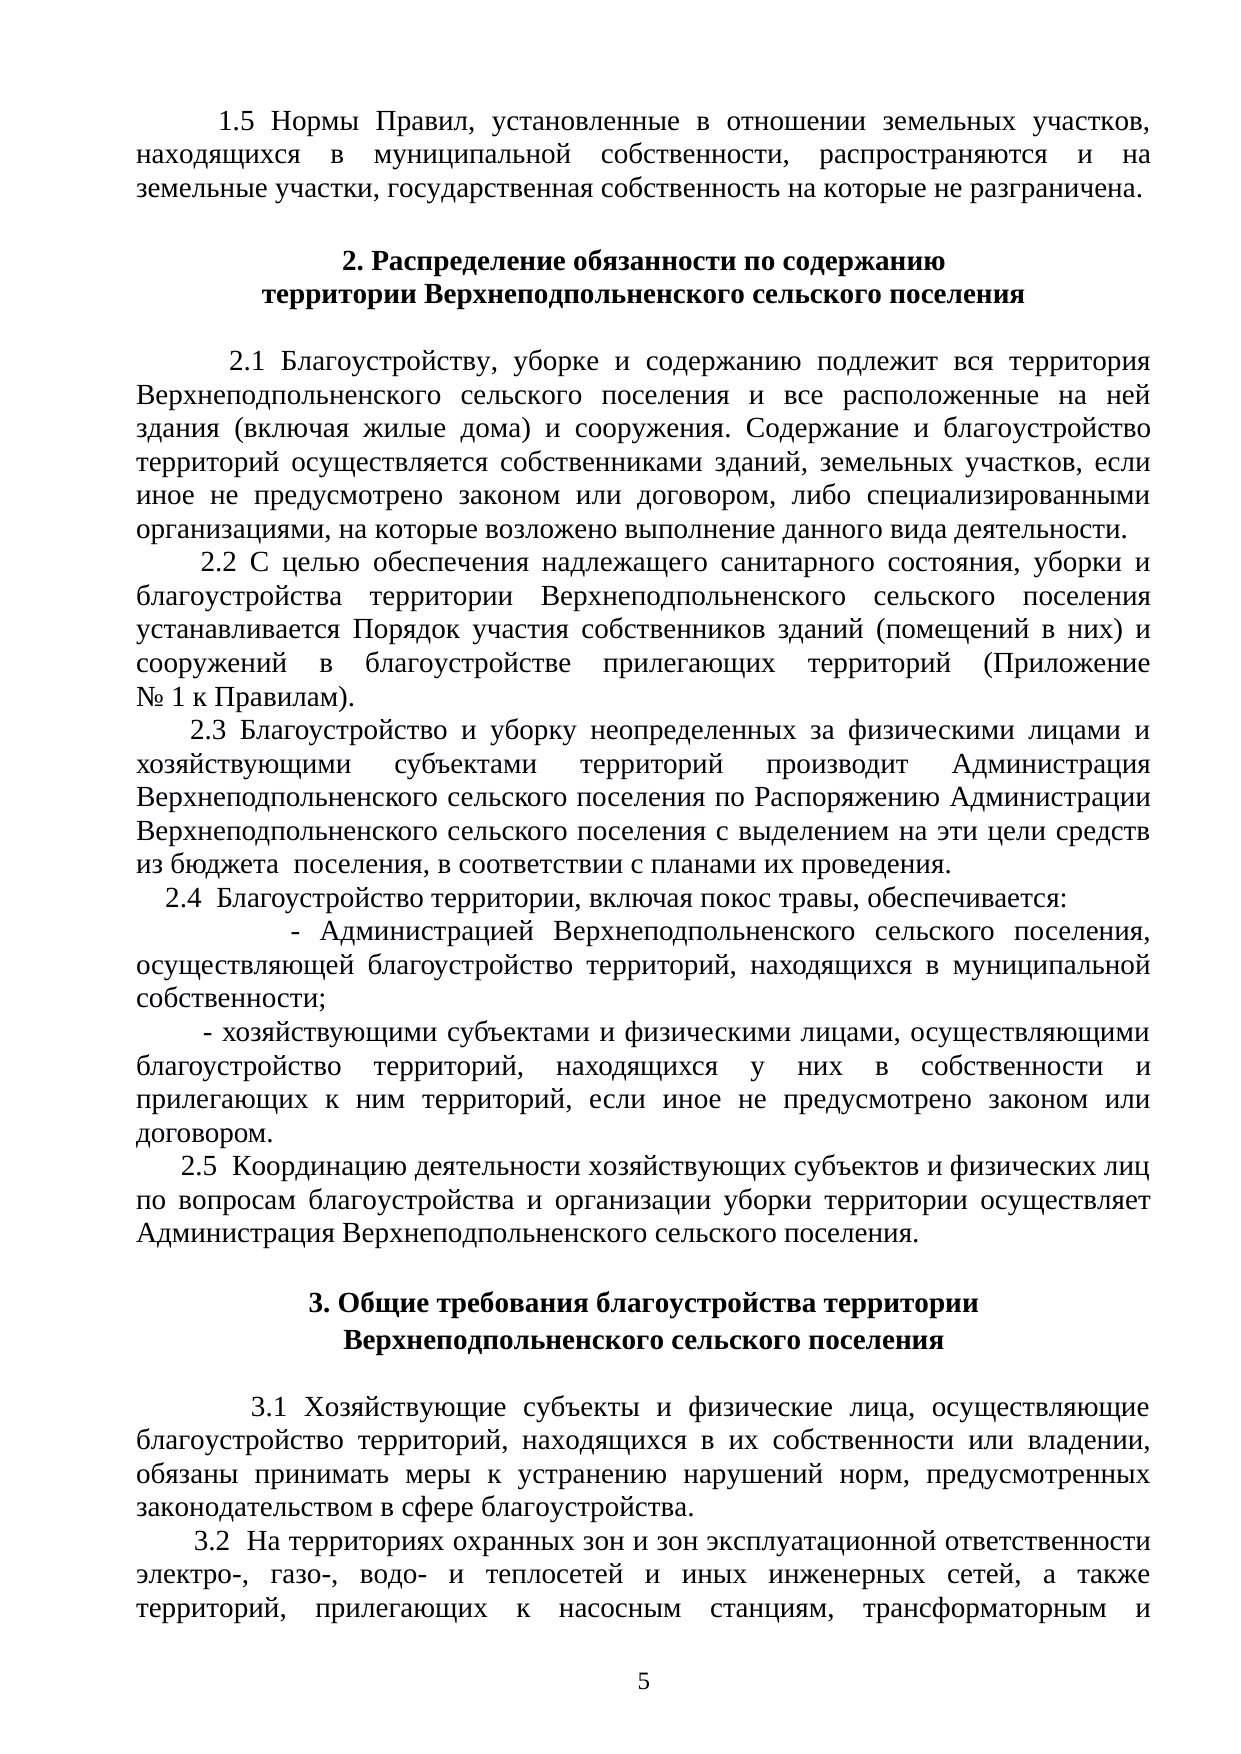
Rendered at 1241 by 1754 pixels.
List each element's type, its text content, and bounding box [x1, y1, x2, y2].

text 1.5 Нормы Правил, установленные в отношении земельных участков, находящихся в муниципальной собственности, распространяются и на земельные участки, государственная собственность на которые не разграничена. [136, 103, 1152, 203]
text 2.1 Благоустройству, уборке и содержанию подлежит вся территория Верхнеподпольненского сельского поселения и все расположенные на ней здания (включая жилые дома) и сооружения. Содержание и благоустройство территорий осуществляется собственниками зданий, земельных участков, если иное не предусмотрено законом или договором, либо специализированными организациями, на которые возложено выполнение данного вида деятельности. [136, 343, 1152, 544]
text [136, 1523, 1152, 1624]
text 2.4 Благоустройство территории, включая покос травы, обеспечивается: [136, 880, 1152, 913]
text Верхнеподпольненского сельского поселения [136, 1322, 1152, 1355]
text 2.5 Координацию деятельности хозяйствующих субъектов и физических лиц по вопросам благоустройства и организации уборки территории осуществляет Администрация Верхнеподпольненского сельского поселения. [136, 1148, 1152, 1249]
text 2.3 Благоустройство и уборку неопределенных за физическими лицами и хозяйствующими субъектами территорий производит Администрация Верхнеподпольненского сельского поселения по Распоряжению Администрации Верхнеподпольненского сельского поселения с выделением на эти цели средств из бюджета поселения, в соответствии с планами их проведения. [136, 712, 1152, 880]
text - Администрацией Верхнеподпольненского сельского поселения, осуществляющей благоустройство территорий, находящихся в муниципальной собственности; [136, 913, 1152, 1014]
text 2.2 С целью обеспечения надлежащего санитарного состояния, уборки и благоустройства территории Верхнеподпольненского сельского поселения устанавливается Порядок участия собственников зданий (помещений в них) и сооружений в благоустройстве прилегающих территорий (Приложение № 1 к Правилам). [136, 544, 1152, 712]
text 3. Общие требования благоустройства территории [136, 1285, 1152, 1319]
text 2. Распределение обязанности по содержанию [136, 243, 1152, 276]
text - хозяйствующими субъектами и физическими лицами, осуществляющими благоустройство территорий, находящихся у них в собственности и прилегающих к ним территорий, если иное не предусмотрено законом или договором. [136, 1014, 1152, 1148]
text территории Верхнеподпольненского сельского поселения [136, 276, 1152, 310]
text 3.1 Хозяйствующие субъекты и физические лица, осуществляющие благоустройство территорий, находящихся в их собственности или владении, обязаны принимать меры к устранению нарушений норм, предусмотренных законодательством в сфере благоустройства. [136, 1389, 1152, 1523]
